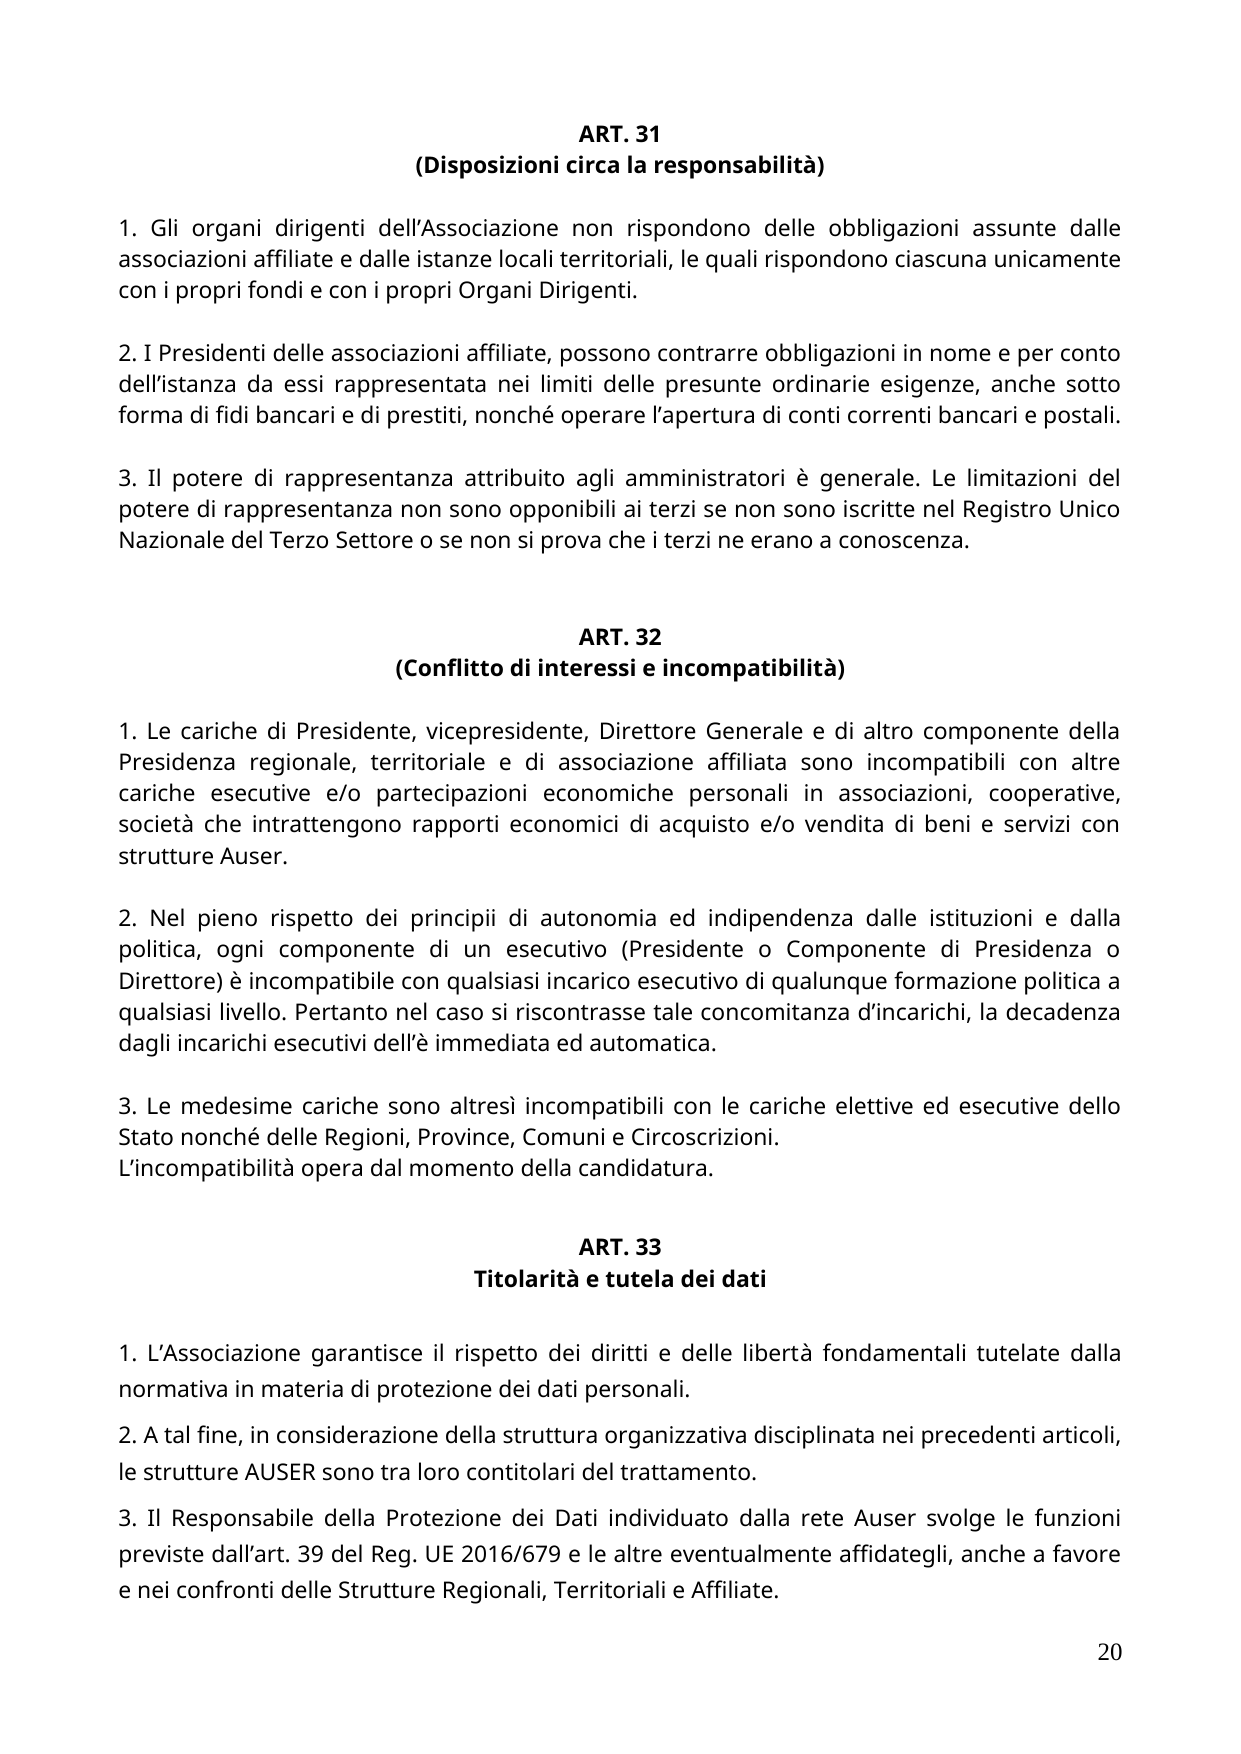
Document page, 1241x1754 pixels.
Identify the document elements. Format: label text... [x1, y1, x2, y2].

text 3. Il potere di rappresentanza attribuito agli amministratori è generale. Le limitazioni del potere di rappresentanza non sono opponibili ai terzi se non sono iscritte nel Registro Unico Nazionale del Terzo Settore o se non si prova che i terzi ne erano a conoscenza. [118, 462, 1122, 556]
text 1. L’Associazione garantisce il rispetto dei diritti e delle libertà fondamentali tutelate dalla normativa in materia di protezione dei dati personali. [118, 1337, 1122, 1404]
text 1. Le cariche di Presidente, vicepresidente, Direttore Generale e di altro componente della Presidenza regionale, territoriale e di associazione affiliata sono incompatibili con altre cariche esecutive e/o partecipazioni economiche personali in associazioni, cooperative, società che intrattengono rapporti economici di acquisto e/o vendita di beni e servizi con strutture Auser. [118, 715, 1122, 871]
text 3. Il Responsabile della Protezione dei Dati individuato dalla rete Auser svolge le funzioni previste dall’art. 39 del Reg. UE 2016/679 e le altre eventualmente affidategli, anche a favore e nei confronti delle Strutture Regionali, Territoriali e Affiliate. [118, 1502, 1122, 1605]
text ART. 32 [118, 621, 1122, 652]
text ART. 31 [118, 118, 1122, 149]
subtitle ART. 33 Titolarità e tutela dei dati [118, 1231, 1122, 1294]
text 3. Le medesime cariche sono altresì incompatibili con le cariche elettive ed esecutive dello Stato nonché delle Regioni, Province, Comuni e Circoscrizioni. [118, 1090, 1122, 1152]
text (Disposizioni circa la responsabilità) [118, 149, 1122, 181]
text 2. A tal fine, in considerazione della struttura organizzativa disciplinata nei precedenti articoli, le strutture AUSER sono tra loro contitolari del trattamento. [118, 1419, 1122, 1487]
text 2. I Presidenti delle associazioni affiliate, possono contrarre obbligazioni in nome e per conto dell’istanza da essi rappresentata nei limiti delle presunte ordinarie esigenze, anche sotto forma di fidi bancari e di prestiti, nonché operare l’apertura di conti correnti bancari e postali. [118, 337, 1122, 431]
text L’incompatibilità opera dal momento della candidatura. [118, 1152, 1122, 1183]
text 1. Gli organi dirigenti dell’Associazione non rispondono delle obbligazioni assunte dalle associazioni affiliate e dalle istanze locali territoriali, le quali rispondono ciascuna unicamente con i propri fondi e con i propri Organi Dirigenti. [118, 212, 1122, 306]
text (Conflitto di interessi e incompatibilità) [118, 652, 1122, 683]
text 2. Nel pieno rispetto dei principii di autonomia ed indipendenza dalle istituzioni e dalla politica, ogni componente di un esecutivo (Presidente o Componente di Presidenza o Direttore) è incompatibile con qualsiasi incarico esecutivo di qualunque formazione politica a qualsiasi livello. Pertanto nel caso si riscontrasse tale concomitanza d’incarichi, la decadenza dagli incarichi esecutivi dell’è immediata ed automatica. [118, 902, 1122, 1058]
